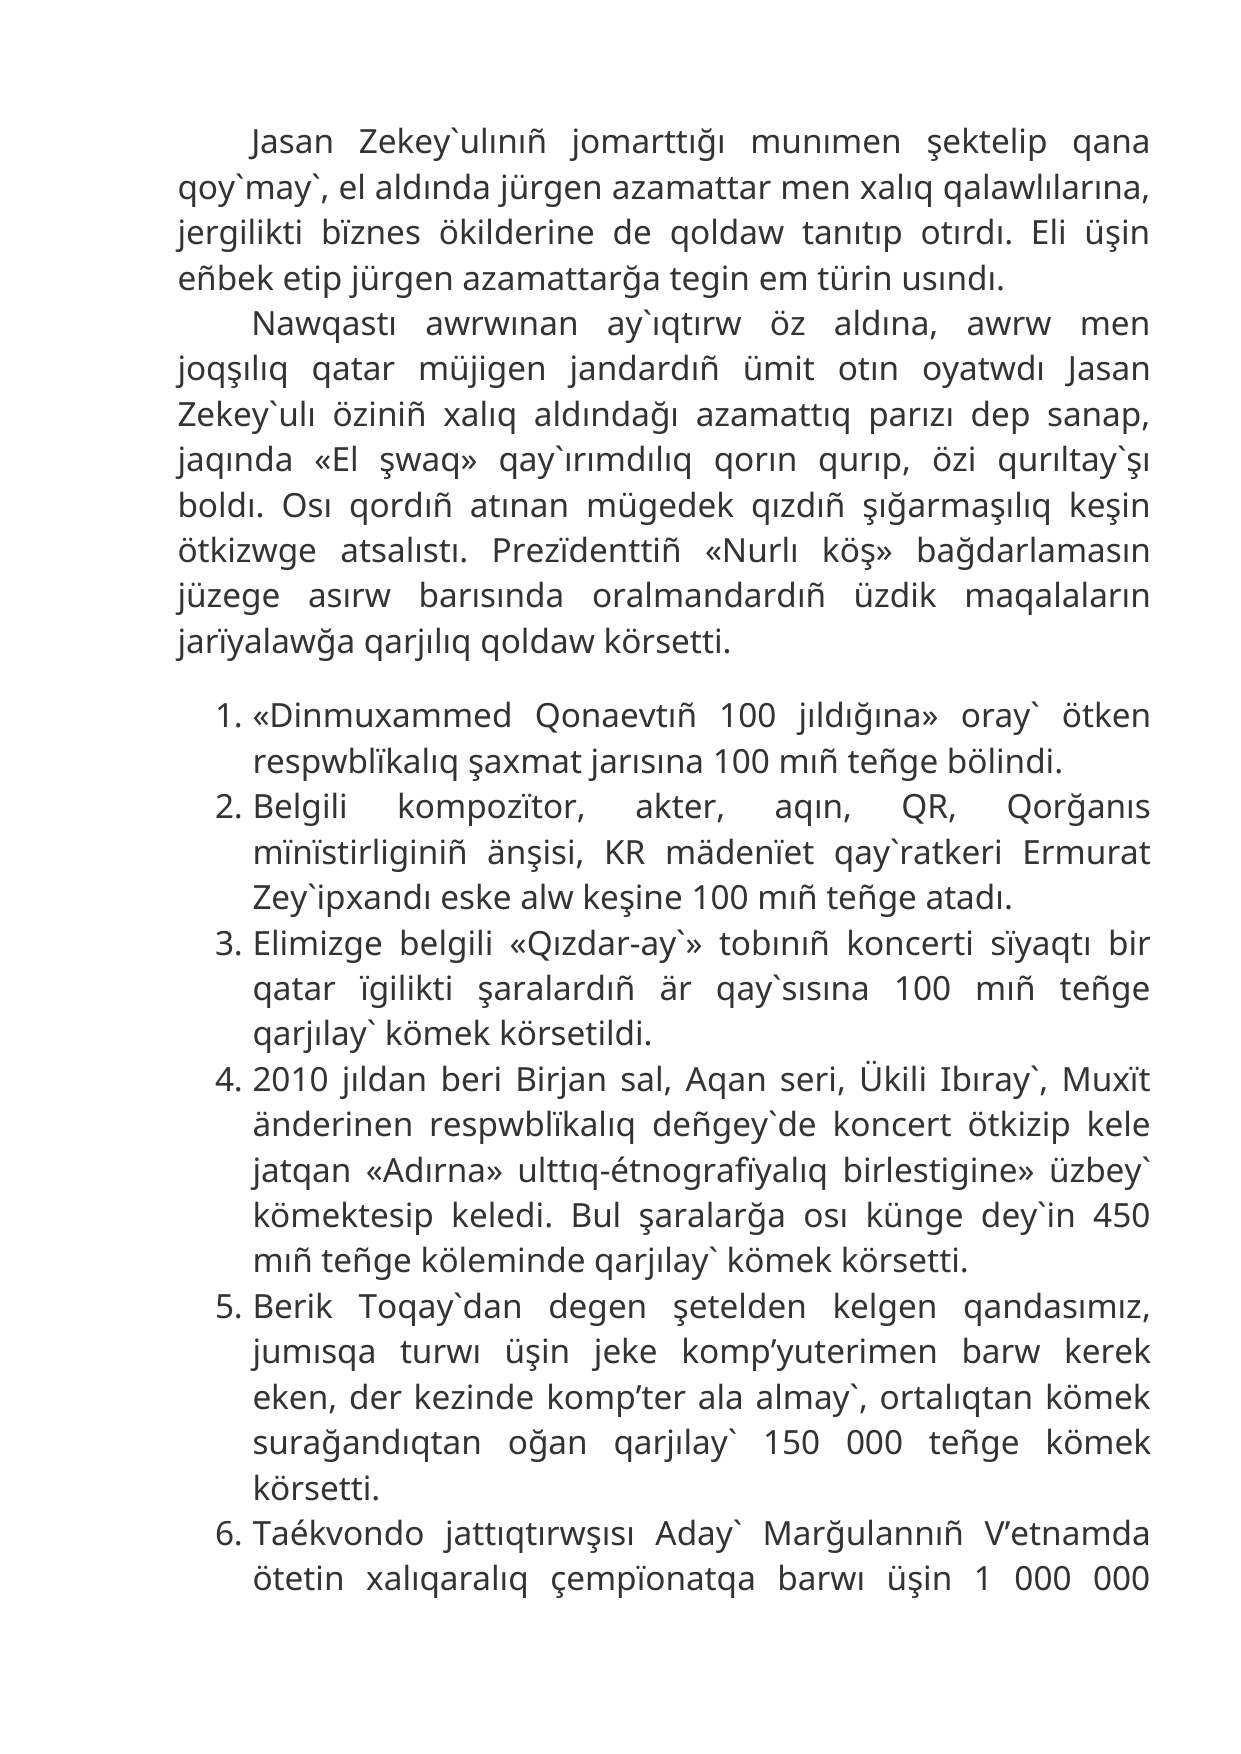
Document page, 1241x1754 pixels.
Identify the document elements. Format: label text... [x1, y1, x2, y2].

list «Dinmuxammed Qonaevtıñ 100 jıldığına» oray` ötken respwblïkalıq şaxmat jarısına 100 mıñ teñge bölindi. [215, 692, 1152, 783]
list Belgili kompozïtor, akter, aqın, QR, Qorğanıs mïnïstirliginiñ änşisi, KR mädenïet qay`ratkeri Ermurat Zey`ipxandı eske alw keşine 100 mıñ teñge atadı. [215, 783, 1152, 919]
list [215, 1510, 1152, 1601]
text Jasan Zekey`ulınıñ jomarttığı munımen şektelip qana qoy`may`, el aldında jürgen azamattar men xalıq qalawlılarına, jergilikti bïznes ökilderine de qoldaw tanıtıp otırdı. Eli üşin eñbek etip jürgen azamattarğa tegin em türin usındı. [177, 118, 1152, 300]
list 2010 jıldan beri Birjan sal, Aqan seri, Ükili Ibıray`, Muxït änderinen respwblïkalıq deñgey`de koncert ötkizip kele jatqan «Adırna» ulttıq-étnografïyalıq birlestigine» üzbey` kömektesip keledi. Bul şaralarğa osı künge dey`in 450 mıñ teñge köleminde qarjılay` kömek körsetti. [215, 1056, 1152, 1283]
list Elimizge belgili «Qızdar-ay`» tobınıñ koncerti sïyaqtı bir qatar ïgilikti şaralardıñ är qay`sısına 100 mıñ teñge qarjılay` kömek körsetildi. [215, 919, 1152, 1056]
text Nawqastı awrwınan ay`ıqtırw öz aldına, awrw men joqşılıq qatar müjigen jandardıñ ümit otın oyatwdı Jasan Zekey`ulı öziniñ xalıq aldındağı azamattıq parızı dep sanap, jaqında «El şwaq» qay`ırımdılıq qorın qurıp, özi qurıltay`şı boldı. Osı qordıñ atınan mügedek qızdıñ şığarmaşılıq keşin ötkizwge atsalıstı. Prezïdenttiñ «Nurlı köş» bağdarlamasın jüzege asırw barısında oralmandardıñ üzdik maqalaların jarïyalawğa qarjılıq qoldaw körsetti. [177, 300, 1152, 663]
list Berik Toqay`dan degen şetelden kelgen qandasımız, jumısqa turwı üşin jeke kompʹyuterimen barw kerek eken, der kezinde kompʹter ala almay`, ortalıqtan kömek surağandıqtan oğan qarjılay` 150 000 teñge kömek körsetti. [215, 1283, 1152, 1510]
